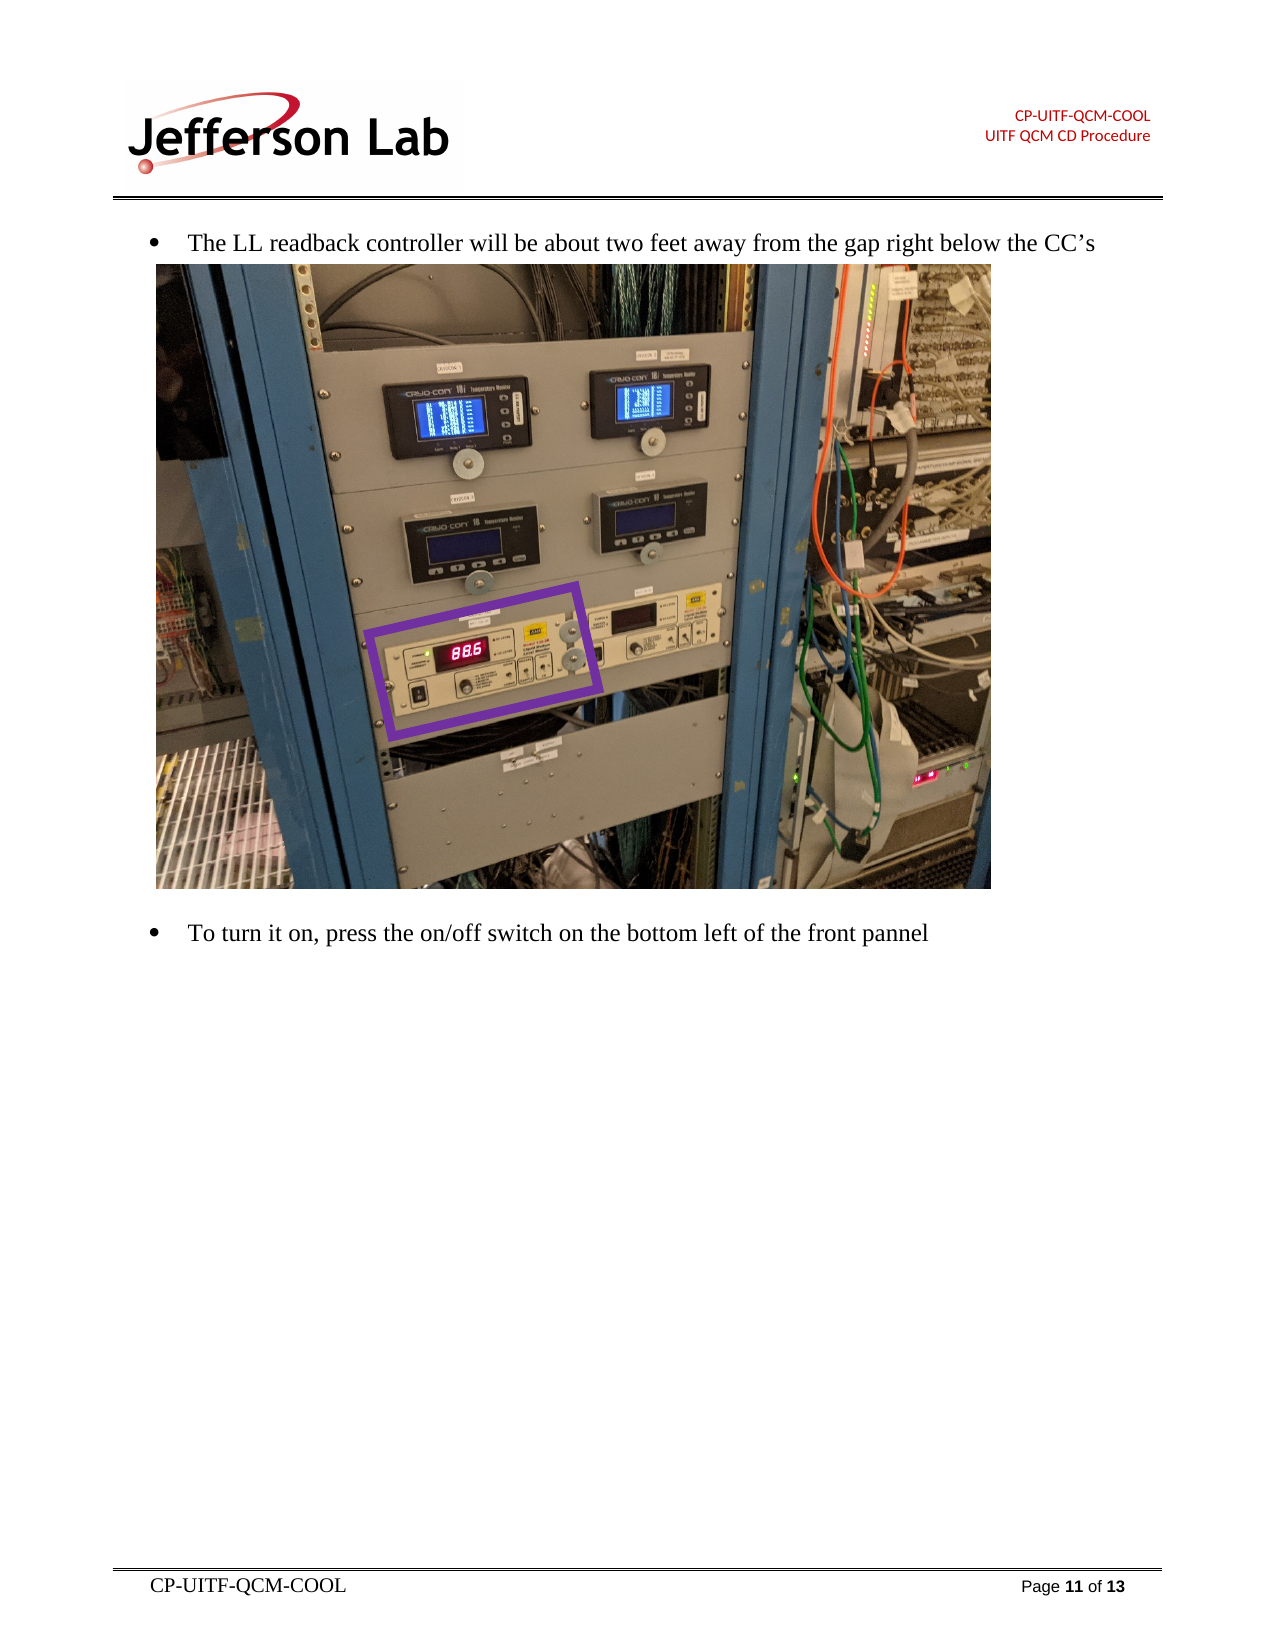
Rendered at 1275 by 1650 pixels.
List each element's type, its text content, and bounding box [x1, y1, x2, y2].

picture [156, 264, 991, 889]
list The LL readback controller will be about two feet away from the gap right below the CC’s [150, 228, 1162, 257]
picture [124, 79, 464, 192]
list To turn it on, press the on/off switch on the bottom left of the front pannel [150, 918, 1162, 947]
